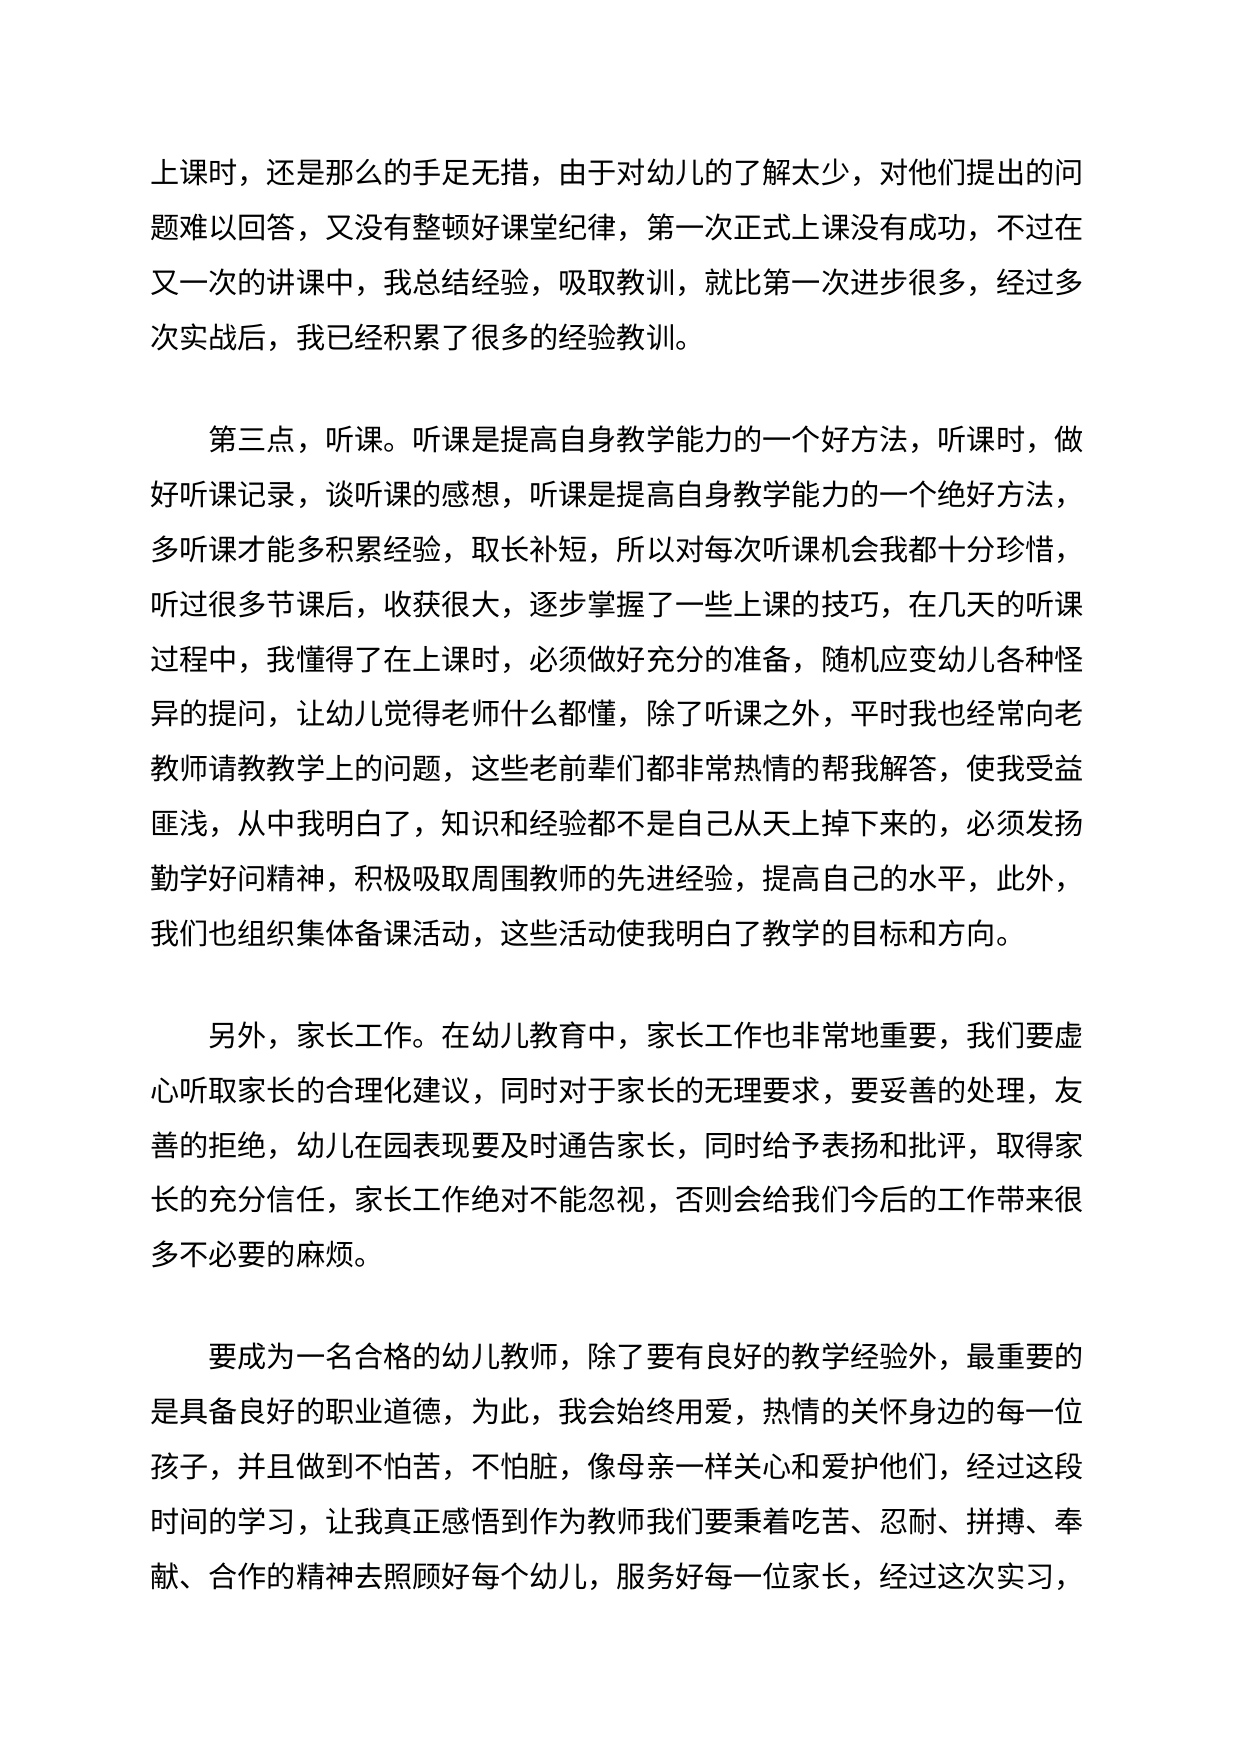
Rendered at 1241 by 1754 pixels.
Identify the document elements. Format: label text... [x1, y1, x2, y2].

text 另外，家长工作。在幼儿教育中，家长工作也非常地重要，我们要虚心听取家长的合理化建议，同时对于家长的无理要求，要妥善的处理，友善的拒绝，幼儿在园表现要及时通告家长，同时给予表扬和批评，取得家长的充分信任，家长工作绝对不能忽视，否则会给我们今后的工作带来很多不必要的麻烦。 [150, 1012, 1090, 1274]
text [150, 1334, 1090, 1596]
text 第三点，听课。听课是提高自身教学能力的一个好方法，听课时，做好听课记录，谈听课的感想，听课是提高自身教学能力的一个绝好方法，多听课才能多积累经验，取长补短，所以对每次听课机会我都十分珍惜，听过很多节课后，收获很大，逐步掌握了一些上课的技巧，在几天的听课过程中，我懂得了在上课时，必须做好充分的准备，随机应变幼儿各种怪异的提问，让幼儿觉得老师什么都懂，除了听课之外，平时我也经常向老教师请教教学上的问题，这些老前辈们都非常热情的帮我解答，使我受益匪浅，从中我明白了，知识和经验都不是自己从天上掉下来的，必须发扬勤学好问精神，积极吸取周围教师的先进经验，提高自己的水平，此外，我们也组织集体备课活动，这些活动使我明白了教学的目标和方向。 [150, 416, 1090, 953]
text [150, 150, 1090, 357]
